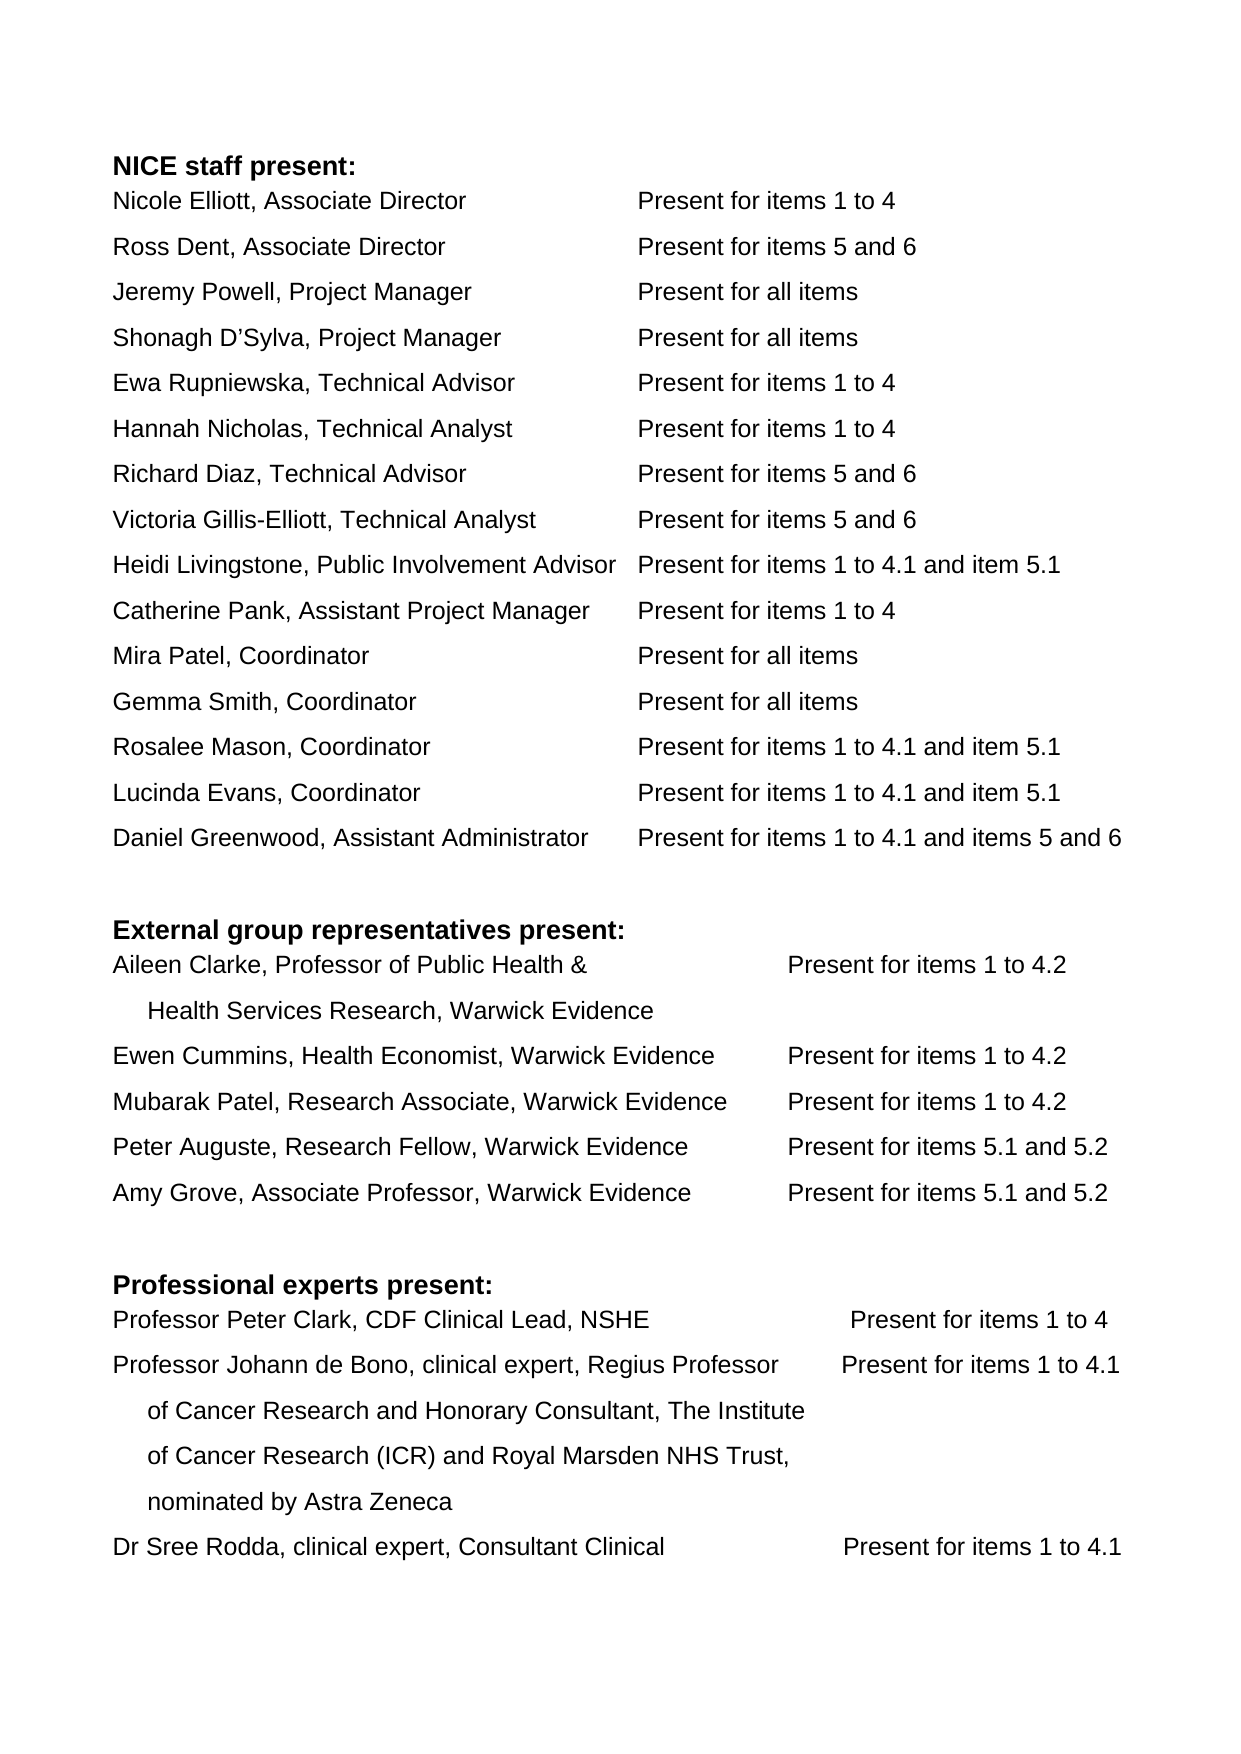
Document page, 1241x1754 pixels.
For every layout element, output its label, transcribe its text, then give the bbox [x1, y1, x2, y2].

text Rosalee Mason, Coordinator Present for items 1 to 4.1 and item 5.1 [112, 732, 1137, 761]
text Mira Patel, Coordinator Present for all items [112, 641, 1137, 670]
text Mubarak Patel, Research Associate, Warwick Evidence Present for items 1 to 4.2 [112, 1087, 1137, 1116]
text Ewen Cummins, Health Economist, Warwick Evidence Present for items 1 to 4.2 [112, 1041, 1137, 1070]
text Professor Peter Clark, CDF Clinical Lead, NSHE Present for items 1 to 4 [112, 1305, 1137, 1333]
text Shonagh D’Sylva, Project Manager Present for all items [112, 322, 1137, 351]
text Ewa Rupniewska, Technical Advisor Present for items 1 to 4 [112, 368, 1137, 397]
text Nicole Elliott, Associate Director Present for items 1 to 4 [112, 186, 1137, 215]
subtitle Professional experts present: [112, 1269, 1137, 1300]
text nominated by Astra Zeneca [112, 1487, 1137, 1516]
text Victoria Gillis-Elliott, Technical Analyst Present for items 5 and 6 [112, 504, 1137, 533]
subtitle External group representatives present: [112, 914, 1137, 946]
text Hannah Nicholas, Technical Analyst Present for items 1 to 4 [112, 413, 1137, 442]
text Heidi Livingstone, Public Involvement Advisor Present for items 1 to 4.1 and item 5.1 [112, 550, 1137, 579]
text Aileen Clarke, Professor of Public Health & Present for items 1 to 4.2 [112, 950, 1137, 979]
text Jeremy Powell, Project Manager Present for all items [112, 277, 1137, 306]
subtitle NICE staff present: [112, 150, 1137, 181]
text of Cancer Research and Honorary Consultant, The Institute [112, 1396, 1137, 1424]
text Richard Diaz, Technical Advisor Present for items 5 and 6 [112, 459, 1137, 488]
text Gemma Smith, Coordinator Present for all items [112, 687, 1137, 715]
text Professor Johann de Bono, clinical expert, Regius Professor Present for items 1 to 4.1 [112, 1350, 1137, 1379]
text Health Services Research, Warwick Evidence [112, 996, 1137, 1024]
text Dr Sree Rodda, clinical expert, Consultant Clinical Present for items 1 to 4.1 [112, 1532, 1137, 1561]
text of Cancer Research (ICR) and Royal Marsden NHS Trust, [112, 1441, 1137, 1470]
text Amy Grove, Associate Professor, Warwick Evidence Present for items 5.1 and 5.2 [112, 1178, 1137, 1207]
text Daniel Greenwood, Assistant Administrator Present for items 1 to 4.1 and items 5 and 6 [112, 823, 1137, 852]
text Peter Auguste, Research Fellow, Warwick Evidence Present for items 5.1 and 5.2 [112, 1132, 1137, 1161]
text Lucinda Evans, Coordinator Present for items 1 to 4.1 and item 5.1 [112, 778, 1137, 806]
text Catherine Pank, Assistant Project Manager Present for items 1 to 4 [112, 596, 1137, 624]
text Ross Dent, Associate Director Present for items 5 and 6 [112, 231, 1137, 260]
